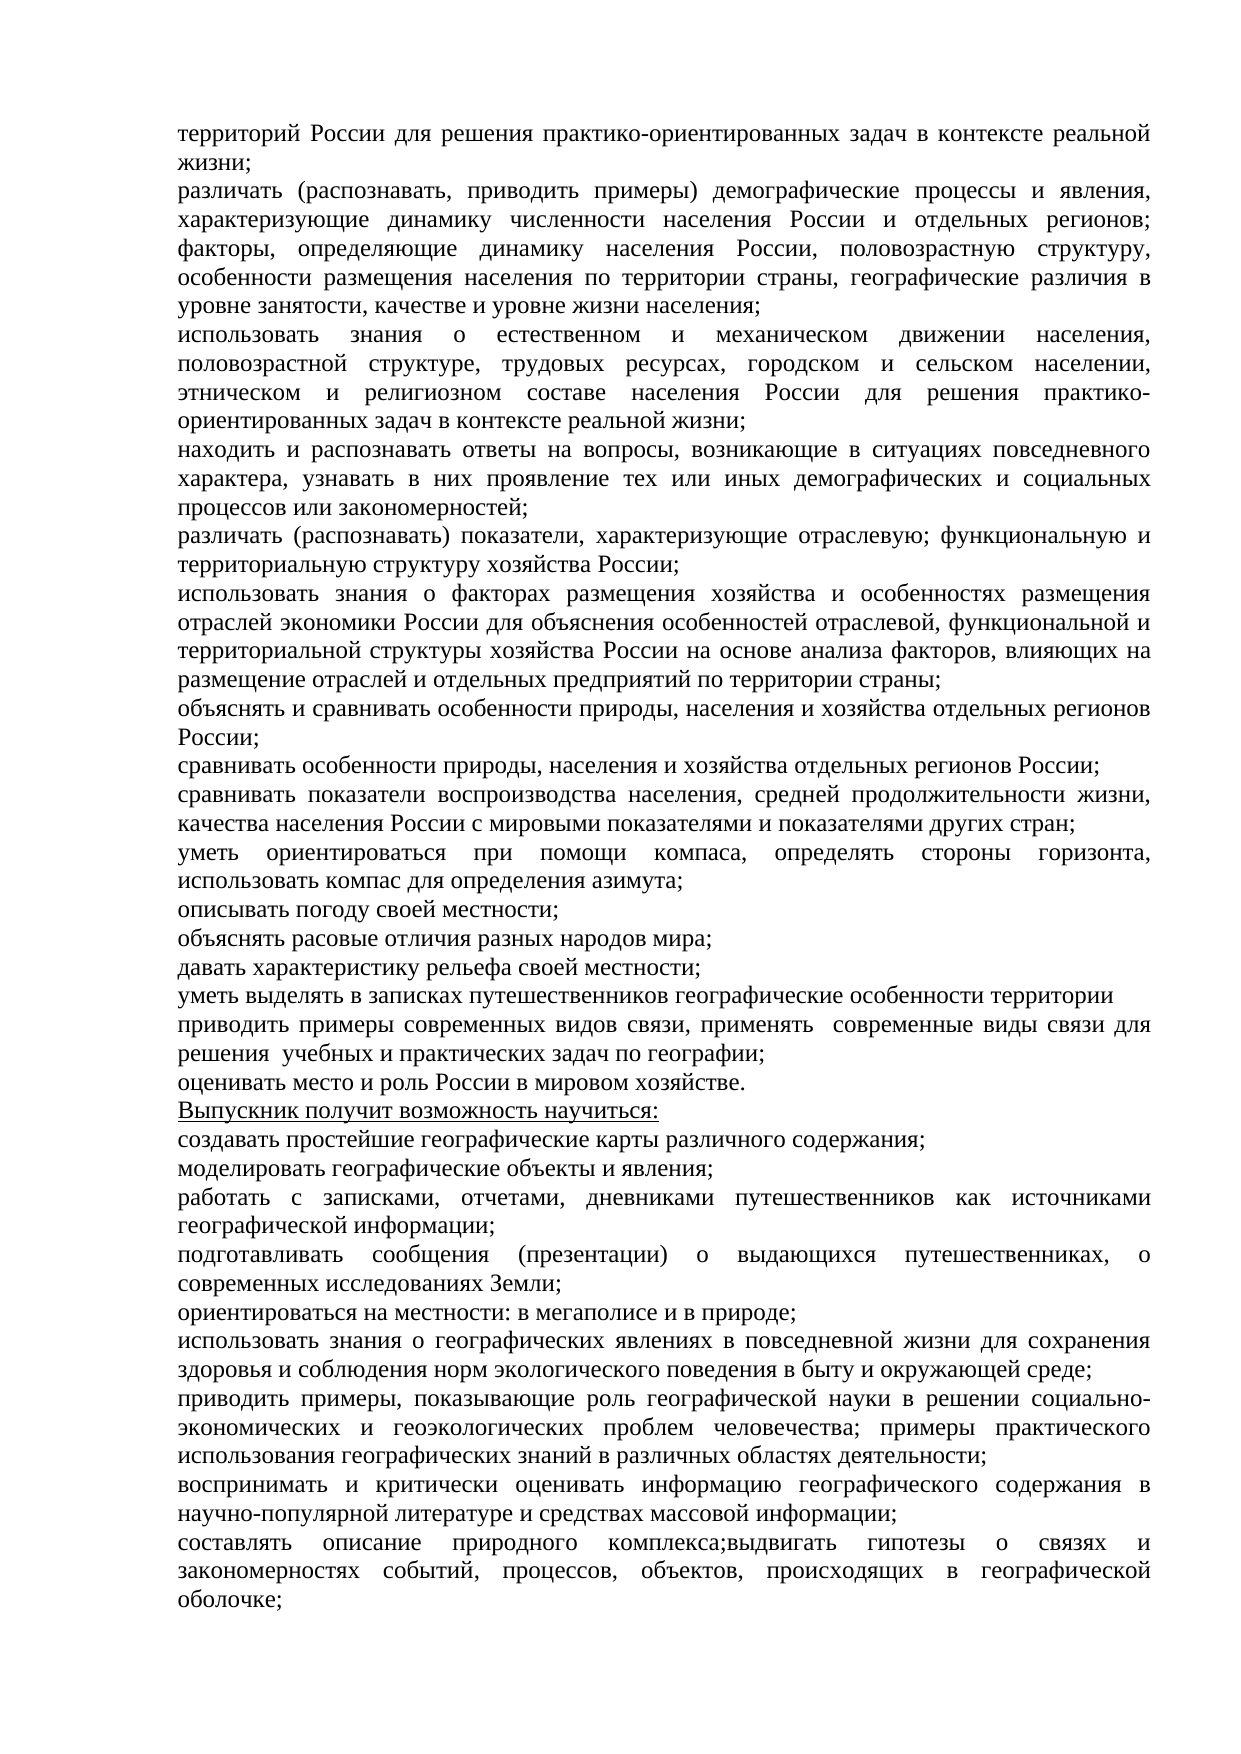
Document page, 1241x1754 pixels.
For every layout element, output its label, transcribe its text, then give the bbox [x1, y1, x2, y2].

text находить и распознавать ответы на вопросы, возникающие в ситуациях повседневного характера, узнавать в них проявление тех или иных демографических и социальных процессов или закономерностей; [177, 434, 1152, 521]
text воспринимать и критически оценивать информацию географического содержания в научно-популярной литературе и средствах массовой информации; [177, 1469, 1152, 1527]
text Выпускник получит возможность научиться: [177, 1096, 1152, 1124]
text сравнивать особенности природы, населения и хозяйства отдельных регионов России; [177, 751, 1152, 779]
text уметь выделять в записках путешественников географические особенности территории [177, 981, 1152, 1009]
text различать (распознавать) показатели, характеризующие отраслевую; функциональную и территориальную структуру хозяйства России; [177, 521, 1152, 578]
text оценивать место и роль России в мировом хозяйстве. [177, 1067, 1152, 1096]
text ориентироваться на местности: в мегаполисе и в природе; [177, 1297, 1152, 1326]
text составлять описание природного комплекса;выдвигать гипотезы о связях и закономерностях событий, процессов, объектов, происходящих в географической оболочке; [177, 1527, 1152, 1613]
text сравнивать показатели воспроизводства населения, средней продолжительности жизни, качества населения России с мировыми показателями и показателями других стран; [177, 779, 1152, 837]
text работать с записками, отчетами, дневниками путешественников как источниками географической информации; [177, 1182, 1152, 1239]
text объяснять и сравнивать особенности природы, населения и хозяйства отдельных регионов России; [177, 693, 1152, 751]
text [177, 118, 1152, 176]
text различать (распознавать, приводить примеры) демографические процессы и явления, характеризующие динамику численности населения России и отдельных регионов; факторы, определяющие динамику населения России, половозрастную структуру, особенности размещения населения по территории страны, географические различия в уровне занятости, качестве и уровне жизни населения; [177, 176, 1152, 319]
text давать характеристику рельефа своей местности; [177, 952, 1152, 981]
text использовать знания о естественном и механическом движении населения, половозрастной структуре, трудовых ресурсах, городском и сельском населении, этническом и религиозном составе населения России для решения практико-ориентированных задач в контексте реальной жизни; [177, 319, 1152, 434]
text объяснять расовые отличия разных народов мира; [177, 923, 1152, 952]
text подготавливать сообщения (презентации) о выдающихся путешественниках, о современных исследованиях Земли; [177, 1239, 1152, 1297]
text создавать простейшие географические карты различного содержания; [177, 1124, 1152, 1153]
text использовать знания о географических явлениях в повседневной жизни для сохранения здоровья и соблюдения норм экологического поведения в быту и окружающей среде; [177, 1326, 1152, 1383]
text моделировать географические объекты и явления; [177, 1153, 1152, 1182]
text описывать погоду своей местности; [177, 894, 1152, 923]
text приводить примеры, показывающие роль географической науки в решении социально-экономических и геоэкологических проблем человечества; примеры практического использования географических знаний в различных областях деятельности; [177, 1383, 1152, 1469]
text приводить примеры современных видов связи, применять современные виды связи для решения учебных и практических задач по географии; [177, 1009, 1152, 1067]
text использовать знания о факторах размещения хозяйства и особенностях размещения отраслей экономики России для объяснения особенностей отраслевой, функциональной и территориальной структуры хозяйства России на основе анализа факторов, влияющих на размещение отраслей и отдельных предприятий по территории страны; [177, 578, 1152, 693]
text уметь ориентироваться при помощи компаса, определять стороны горизонта, использовать компас для определения азимута; [177, 837, 1152, 894]
